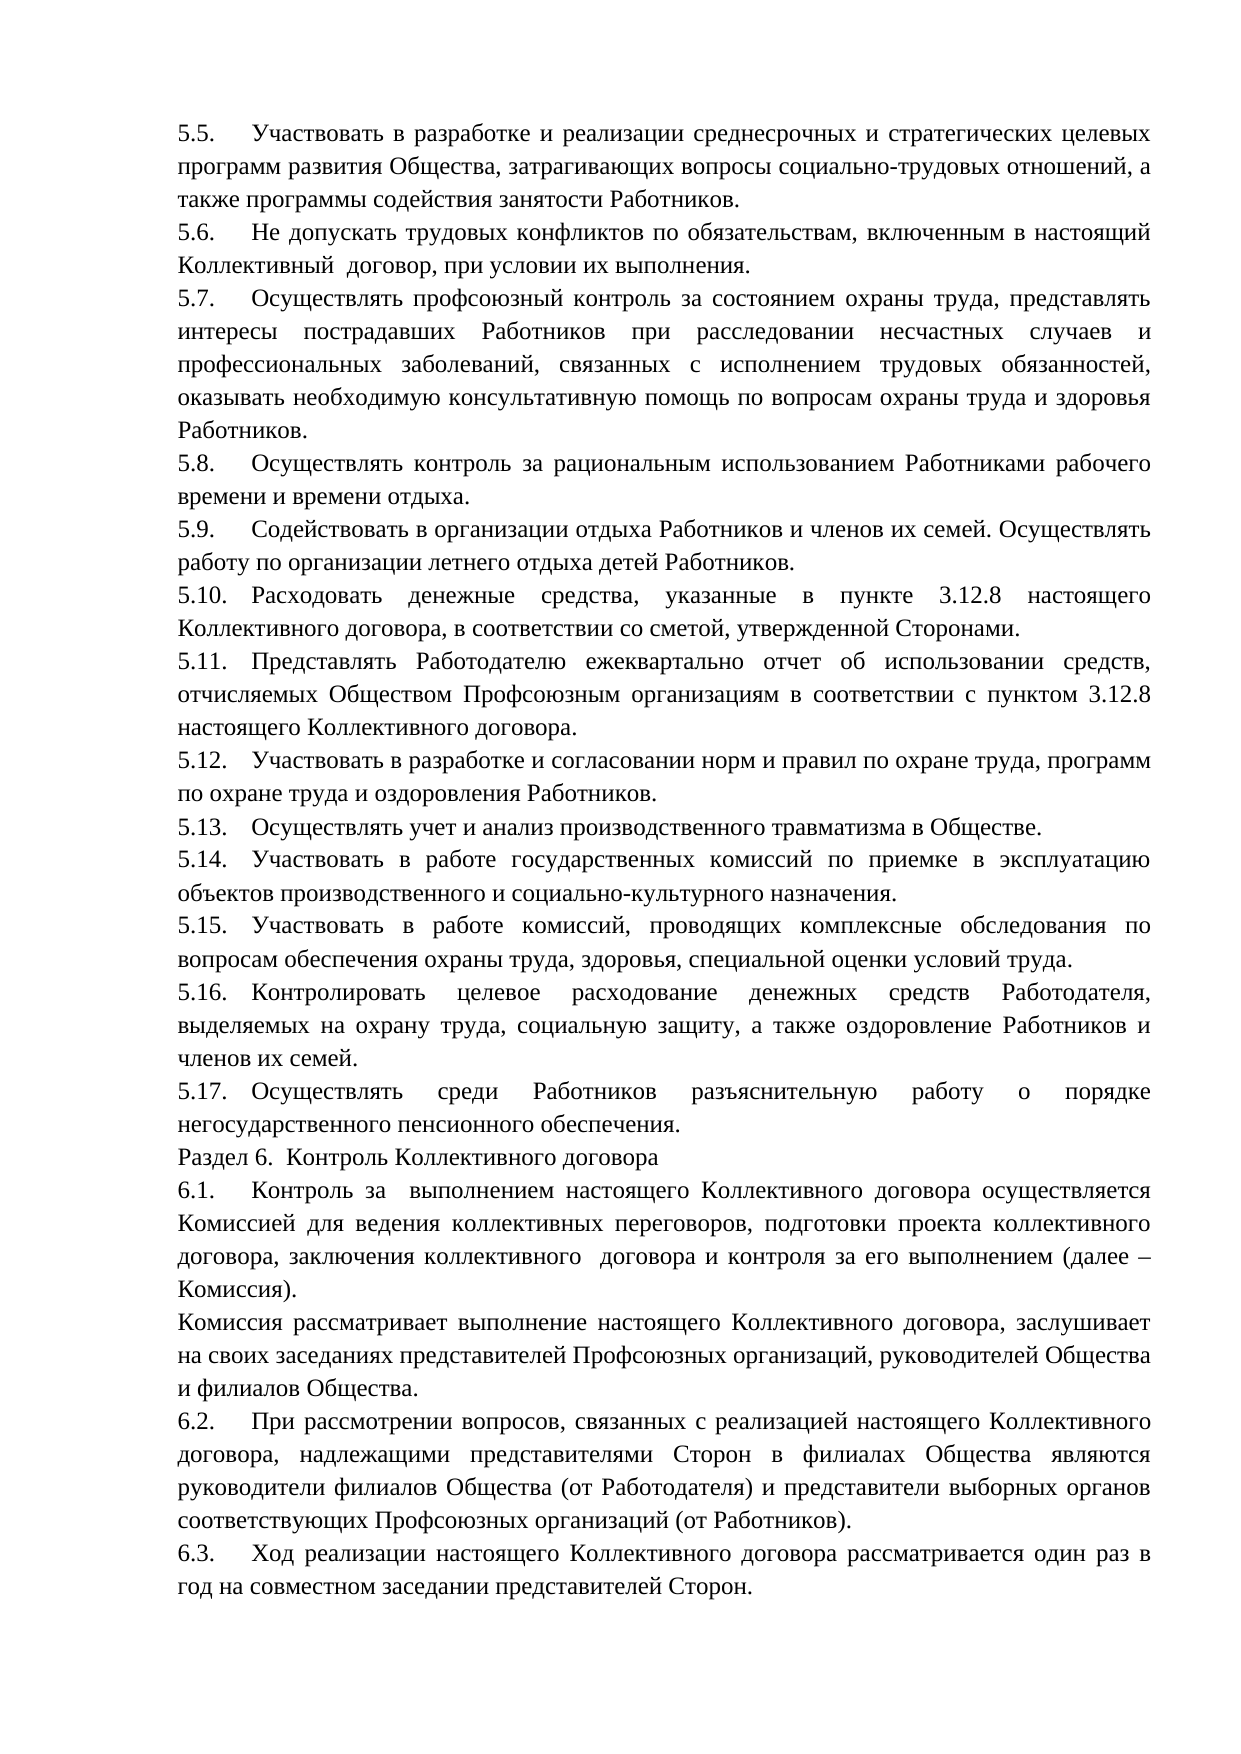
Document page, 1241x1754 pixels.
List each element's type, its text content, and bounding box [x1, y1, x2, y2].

text Комиссия рассматривает выполнение настоящего Коллективного договора, заслушивает на своих заседаниях представителей Профсоюзных организаций, руководителей Общества и филиалов Общества. [177, 1307, 1152, 1402]
text 5.14. Участвовать в работе государственных комиссий по приемке в эксплуатацию объектов производственного и социально-культурного назначения. [177, 844, 1152, 906]
text 5.9. Содействовать в организации отдыха Работников и членов их семей. Осуществлять работу по организации летнего отдыха детей Работников. [177, 514, 1152, 576]
text 6.2. При рассмотрении вопросов, связанных с реализацией настоящего Коллективного договора, надлежащими представителями Сторон в филиалах Общества являются руководители филиалов Общества (от Работодателя) и представители выборных органов соответствующих Профсоюзных организаций (от Работников). [177, 1406, 1152, 1534]
text 5.8. Осуществлять контроль за рациональным использованием Работниками рабочего времени и времени отдыха. [177, 448, 1152, 510]
text 5.12. Участвовать в разработке и согласовании норм и правил по охране труда, программ по охране труда и оздоровления Работников. [177, 746, 1152, 807]
text 5.11. Представлять Работодателю ежеквартально отчет об использовании средств, отчисляемых Обществом Профсоюзным организациям в соответствии с пунктом 3.12.8 настоящего Коллективного договора. [177, 646, 1152, 741]
text 5.17. Осуществлять среди Работников разъяснительную работу о порядке негосударственного пенсионного обеспечения. [177, 1076, 1152, 1137]
text 6.3. Ход реализации настоящего Коллективного договора рассматривается один раз в год на совместном заседании представителей Сторон. [177, 1538, 1152, 1600]
text 5.16. Контролировать целевое расходование денежных средств Работодателя, выделяемых на охрану труда, социальную защиту, а также оздоровление Работников и членов их семей. [177, 977, 1152, 1071]
text 5.15. Участвовать в работе комиссий, проводящих комплексные обследования по вопросам обеспечения охраны труда, здоровья, специальной оценки условий труда. [177, 911, 1152, 972]
text 6.1. Контроль за выполнением настоящего Коллективного договора осуществляется Комиссией для ведения коллективных переговоров, подготовки проекта коллективного договора, заключения коллективного договора и контроля за его выполнением (далее – Комиссия). [177, 1175, 1152, 1303]
text 5.10. Расходовать денежные средства, указанные в пункте 3.12.8 настоящего Коллективного договора, в соответствии со сметой, утвержденной Сторонами. [177, 580, 1152, 642]
text 5.7. Осуществлять профсоюзный контроль за состоянием охраны труда, представлять интересы пострадавших Работников при расследовании несчастных случаев и профессиональных заболеваний, связанных с исполнением трудовых обязанностей, оказывать необходимую консультативную помощь по вопросам охраны труда и здоровья Работников. [177, 283, 1152, 444]
text Раздел 6. Контроль Коллективного договора [177, 1142, 1152, 1171]
text 5.6. Не допускать трудовых конфликтов по обязательствам, включенным в настоящий Коллективный договор, при условии их выполнения. [177, 217, 1152, 279]
text 5.5. Участвовать в разработке и реализации среднесрочных и стратегических целевых программ развития Общества, затрагивающих вопросы социально-трудовых отношений, а также программы содействия занятости Работников. [177, 118, 1152, 213]
text 5.13. Осуществлять учет и анализ производственного травматизма в Обществе. [177, 812, 1152, 840]
